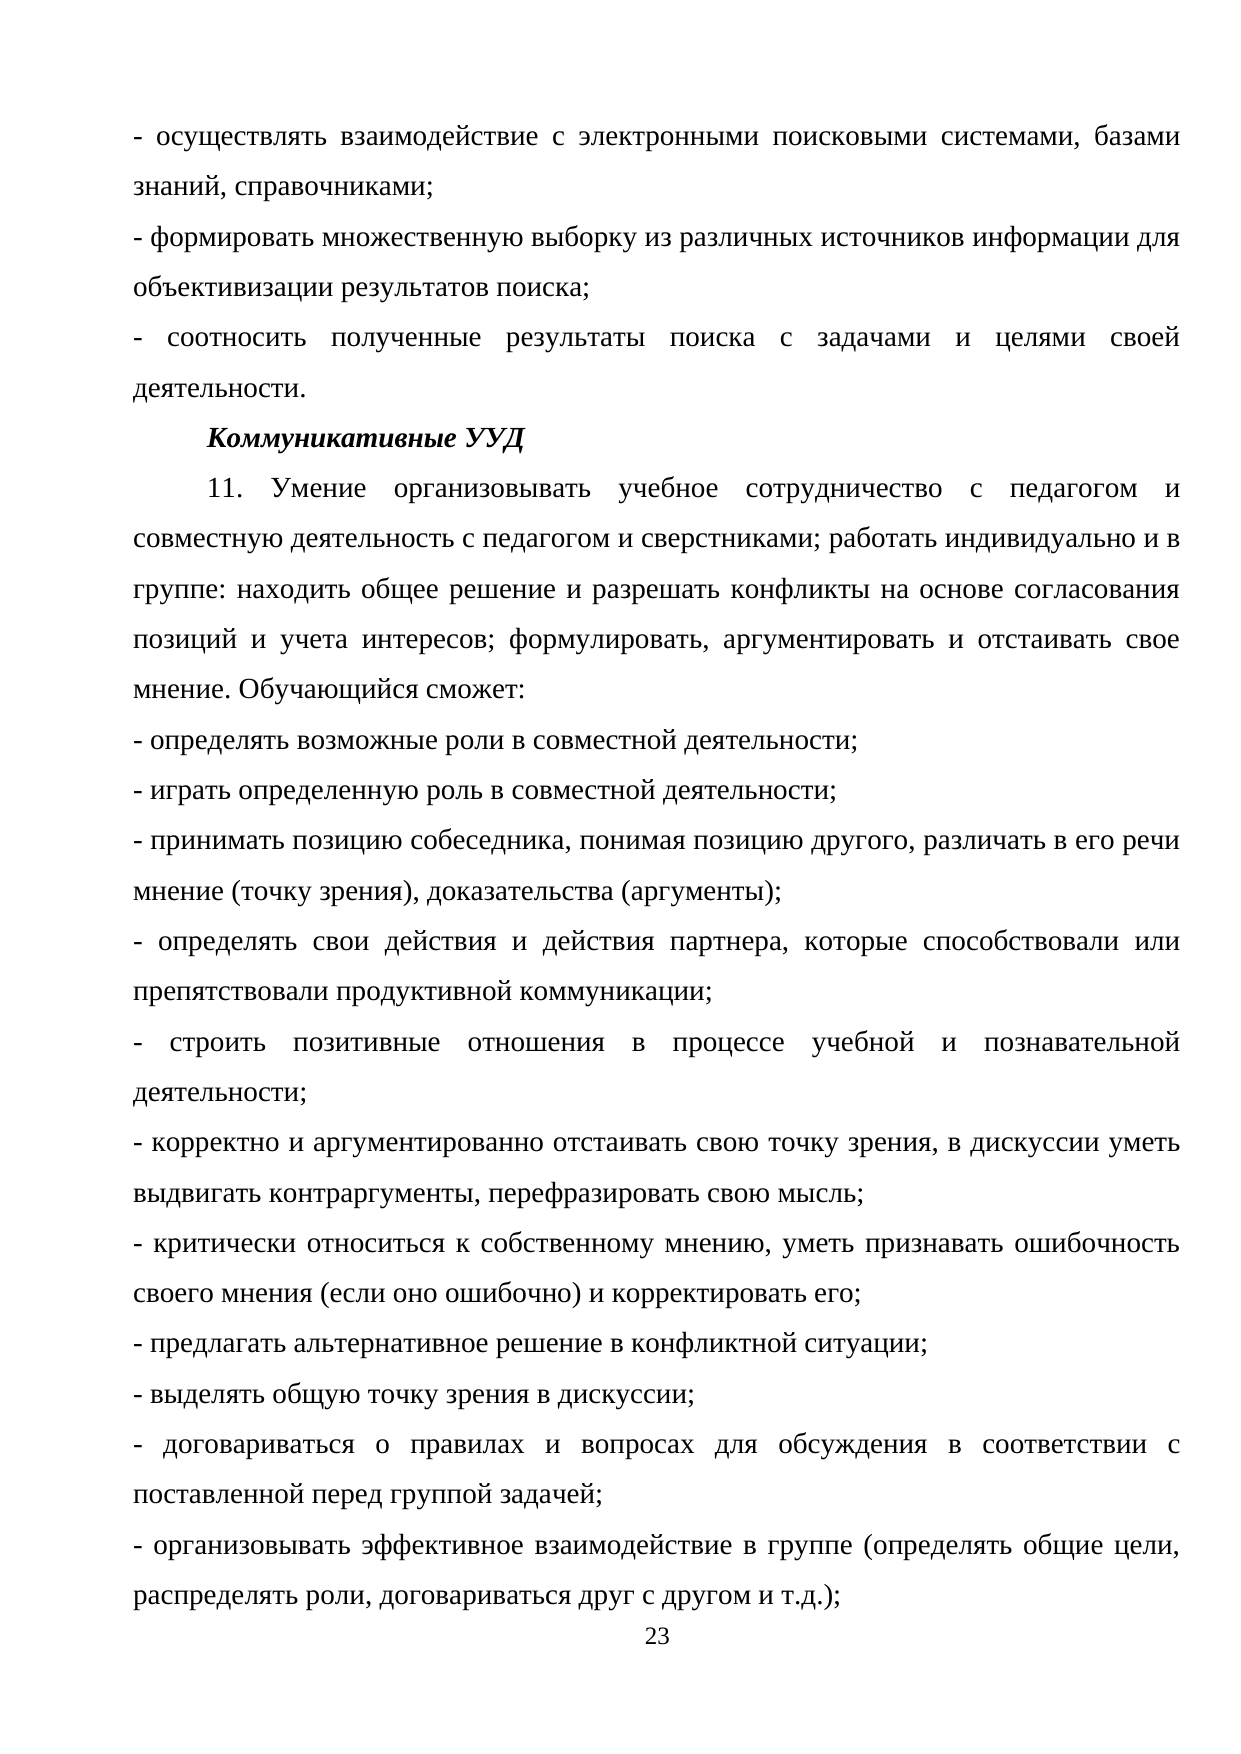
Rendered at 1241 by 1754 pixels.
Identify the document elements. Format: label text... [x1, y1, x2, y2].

text - предлагать альтернативное решение в конфликтной ситуации; [133, 1326, 1181, 1359]
text 11. Умение организовывать учебное сотрудничество с педагогом и совместную деятельность с педагогом и сверстниками; работать индивидуально и в группе: находить общее решение и разрешать конфликты на основе согласования позиций и учета интересов; формулировать, аргументировать и отстаивать свое мнение. Обучающийся сможет: [133, 470, 1181, 705]
text - строить позитивные отношения в процессе учебной и познавательной деятельности; [133, 1024, 1181, 1108]
text - определять возможные роли в совместной деятельности; [133, 722, 1181, 755]
text - критически относиться к собственному мнению, уметь признавать ошибочность своего мнения (если оно ошибочно) и корректировать его; [133, 1225, 1181, 1309]
text - формировать множественную выборку из различных источников информации для объективизации результатов поиска; [133, 219, 1181, 303]
text - играть определенную роль в совместной деятельности; [133, 772, 1181, 806]
text Коммуникативные УУД [133, 420, 1181, 453]
text - выделять общую точку зрения в дискуссии; [133, 1376, 1181, 1409]
text - осуществлять взаимодействие с электронными поисковыми системами, базами знаний, справочниками; [133, 118, 1181, 202]
text - корректно и аргументированно отстаивать свою точку зрения, в дискуссии уметь выдвигать контраргументы, перефразировать свою мысль; [133, 1124, 1181, 1208]
text - организовывать эффективное взаимодействие в группе (определять общие цели, распределять роли, договариваться друг с другом и т.д.); [133, 1527, 1181, 1611]
text - соотносить полученные результаты поиска с задачами и целями своей деятельности. [133, 319, 1181, 403]
text - определять свои действия и действия партнера, которые способствовали или препятствовали продуктивной коммуникации; [133, 923, 1181, 1007]
text - принимать позицию собеседника, понимая позицию другого, различать в его речи мнение (точку зрения), доказательства (аргументы); [133, 822, 1181, 906]
text - договариваться о правилах и вопросах для обсуждения в соответствии с поставленной перед группой задачей; [133, 1426, 1181, 1510]
